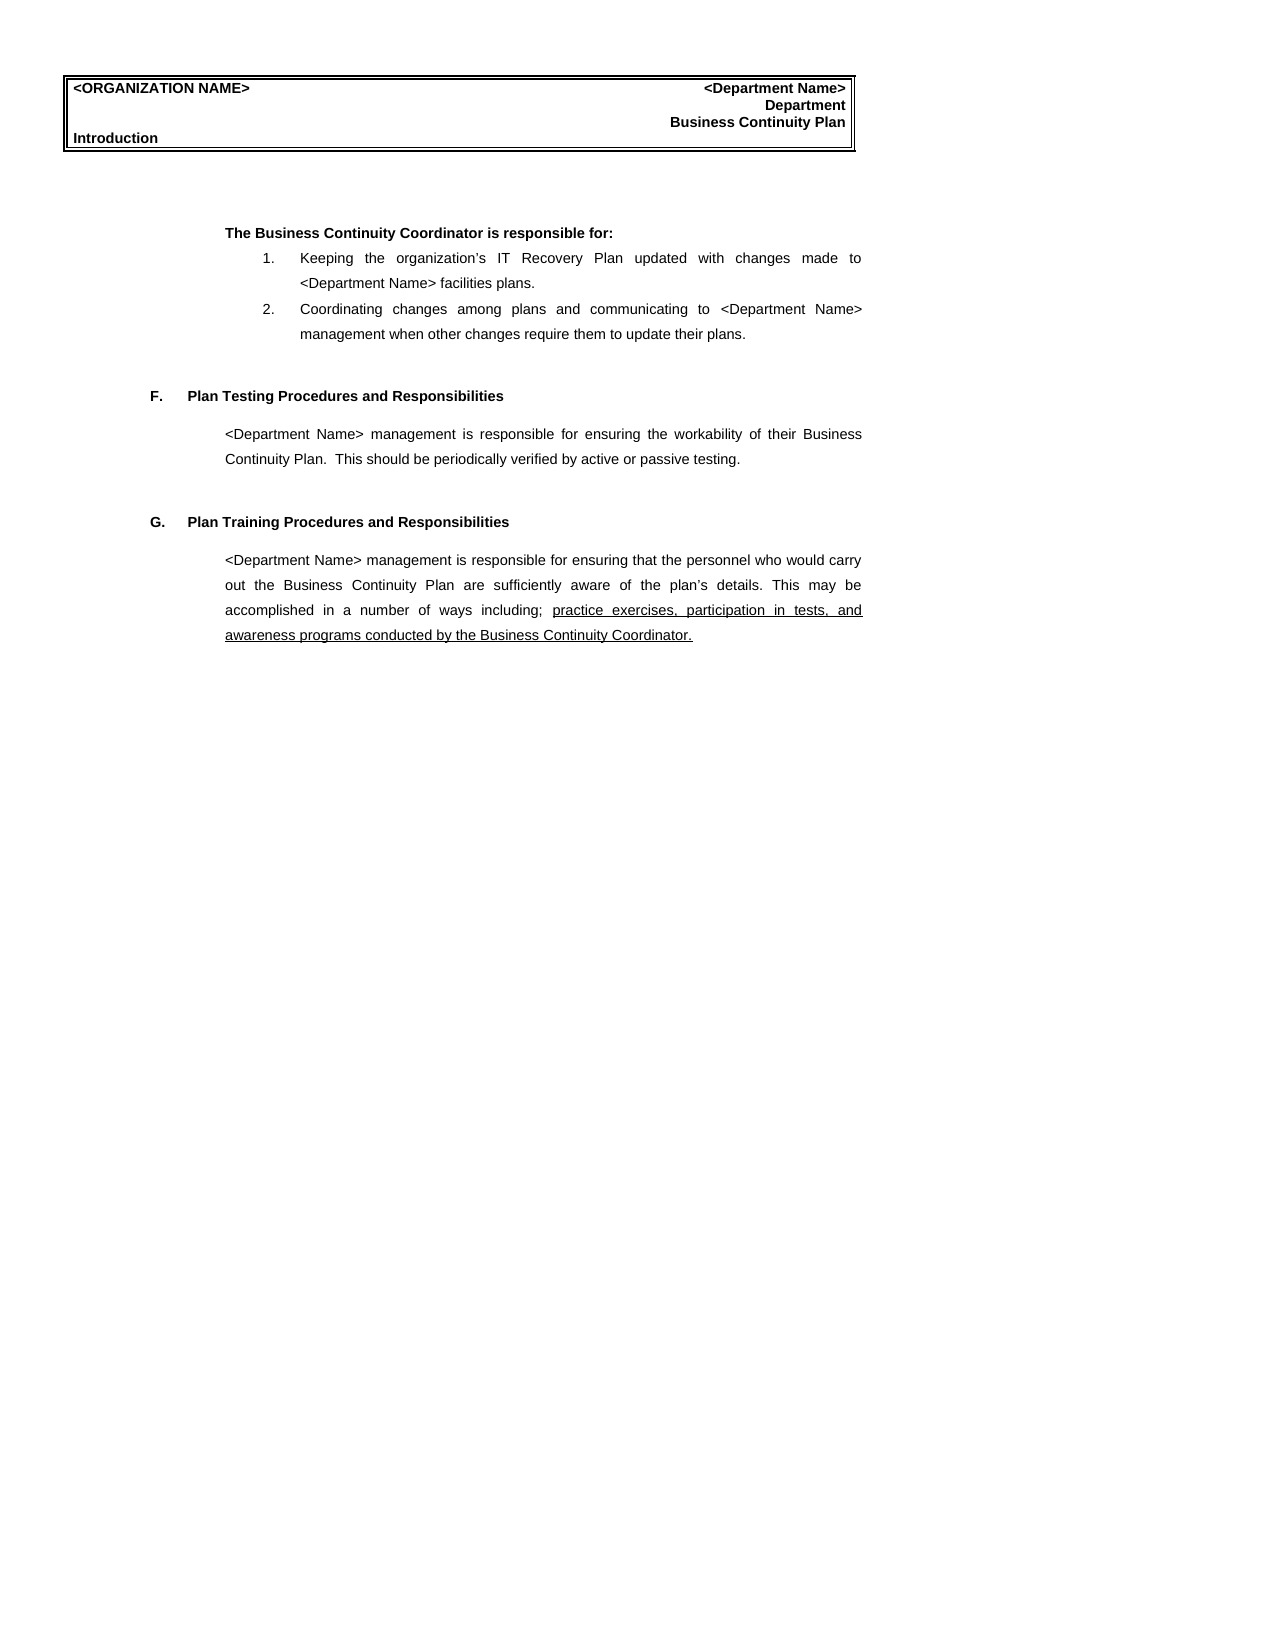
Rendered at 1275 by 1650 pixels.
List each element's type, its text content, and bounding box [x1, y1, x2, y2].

text The Business Continuity Coordinator is responsible for: [150, 225, 862, 242]
text <Department Name> management is responsible for ensuring the workability of their Business Continuity Plan. This should be periodically verified by active or passive testing. [150, 426, 862, 468]
subtitle Plan Testing Procedures and Responsibilities [150, 388, 862, 405]
text 1. Keeping the organization’s IT Recovery Plan updated with changes made to <Department Name> facilities plans. [262, 250, 862, 292]
text <Department Name> management is responsible for ensuring that the personnel who would carry out the Business Continuity Plan are sufficiently aware of the plan’s details. This may be accomplished in a number of ways including; practice exercises, participation in tests, and awareness programs conducted by the Business Continuity Coordinator. [150, 551, 862, 643]
subtitle Plan Training Procedures and Responsibilities [150, 513, 862, 530]
text 2. Coordinating changes among plans and communicating to <Department Name> management when other changes require them to update their plans. [262, 300, 862, 342]
